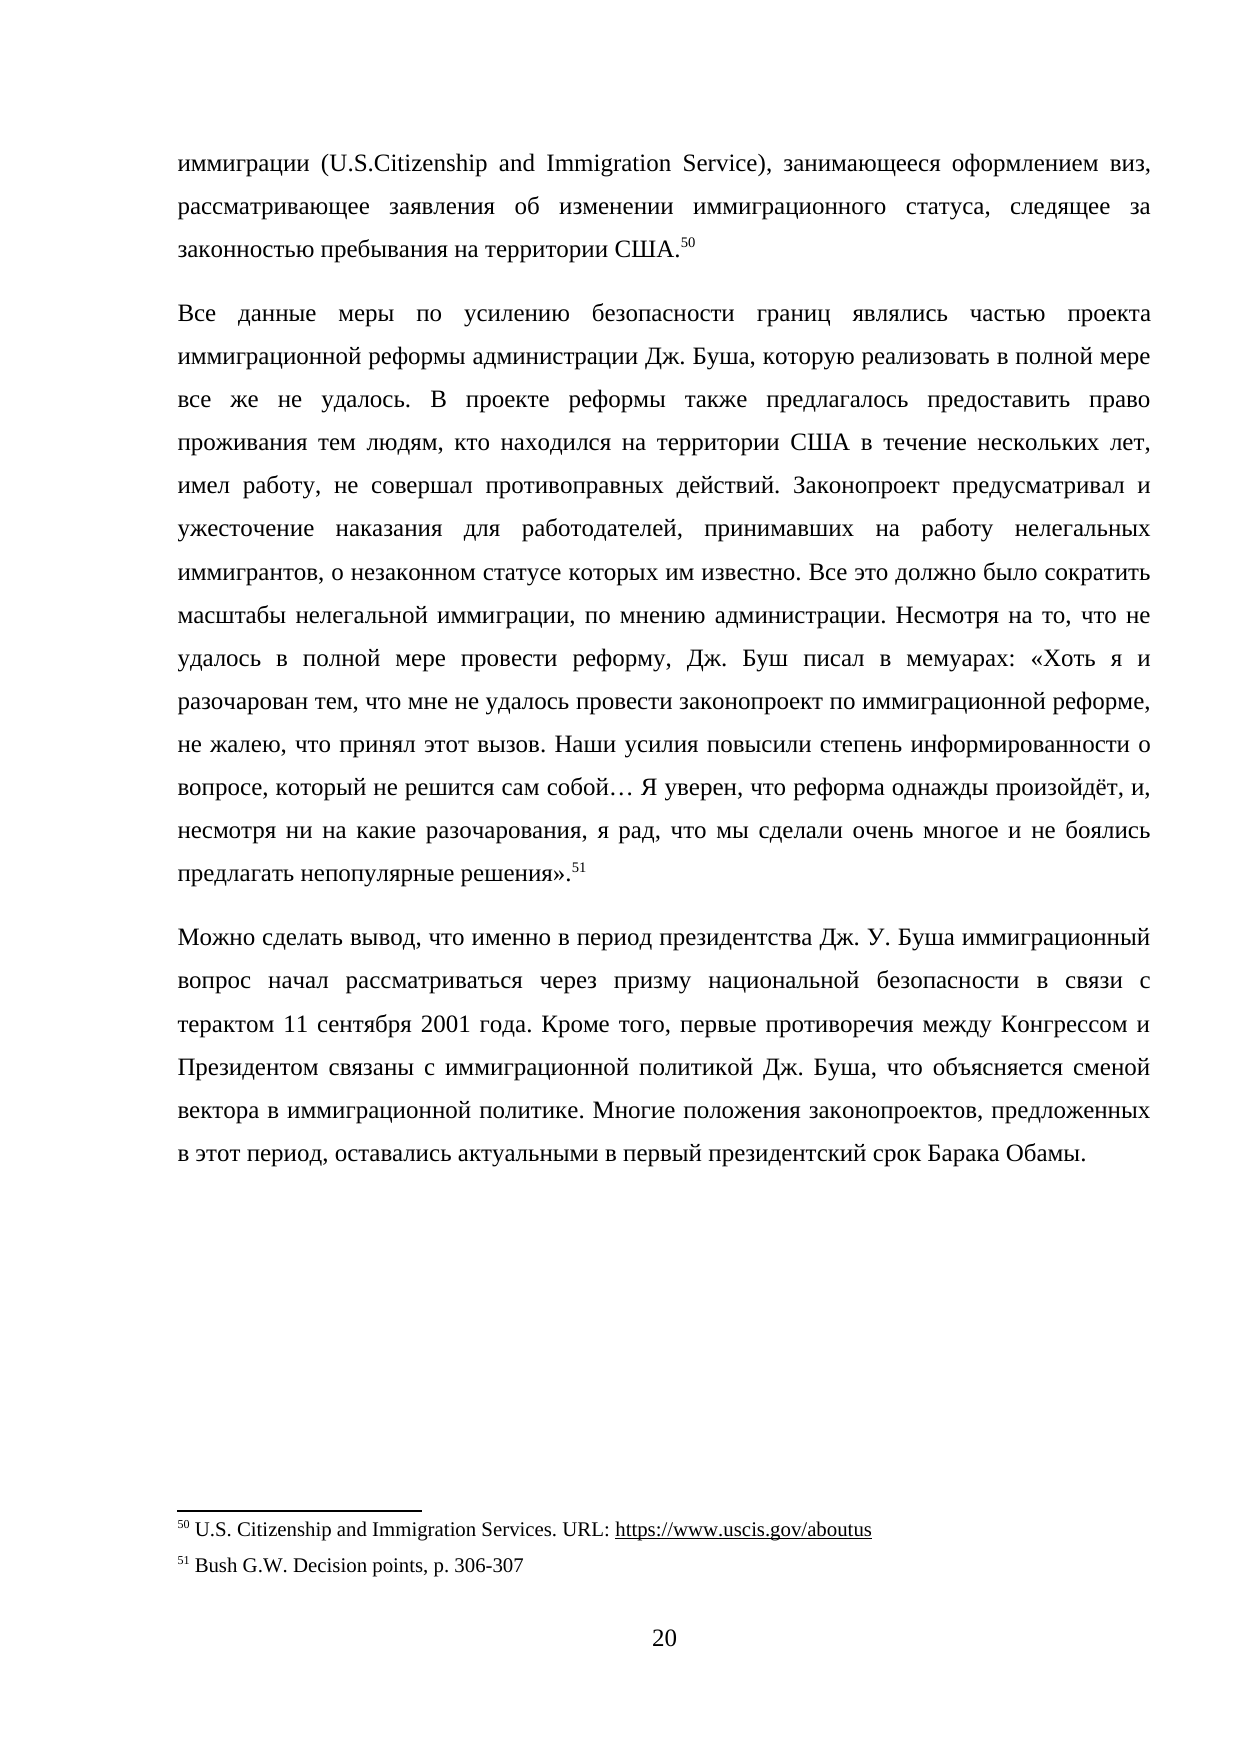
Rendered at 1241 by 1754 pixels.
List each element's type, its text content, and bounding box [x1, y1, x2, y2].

text Все данные меры по усилению безопасности границ являлись частью проекта иммиграционной реформы администрации Дж. Буша, которую реализовать в полной мере все же не удалось. В проекте реформы также предлагалось предоставить право проживания тем людям, кто находился на территории США в течение нескольких лет, имел работу, не совершал противоправных действий. Законопроект предусматривал и ужесточение наказания для работодателей, принимавших на работу нелегальных иммигрантов, о незаконном статусе которых им известно. Все это должно было сократить масштабы нелегальной иммиграции, по мнению администрации. Несмотря на то, что не удалось в полной мере провести реформу, Дж. Буш писал в мемуарах: «Хоть я и разочарован тем, что мне не удалось провести законопроект по иммиграционной реформе, не жалею, что принял этот вызов. Наши усилия повысили степень информированности о вопросе, который не решится сам собой… Я уверен, что реформа однажды произойдёт, и, несмотря ни на какие разочарования, я рад, что мы сделали очень многое и не боялись предлагать непопулярные решения». [177, 298, 1152, 887]
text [177, 148, 1152, 263]
text Можно сделать вывод, что именно в период президентства Дж. У. Буша иммиграционный вопрос начал рассматриваться через призму национальной безопасности в связи с терактом 11 сентября 2001 года. Кроме того, первые противоречия между Конгрессом и Президентом связаны с иммиграционной политикой Дж. Буша, что объясняется сменой вектора в иммиграционной политике. Многие положения законопроектов, предложенных в этот период, оставались актуальными в первый президентский срок Барака Обамы. [177, 922, 1152, 1167]
